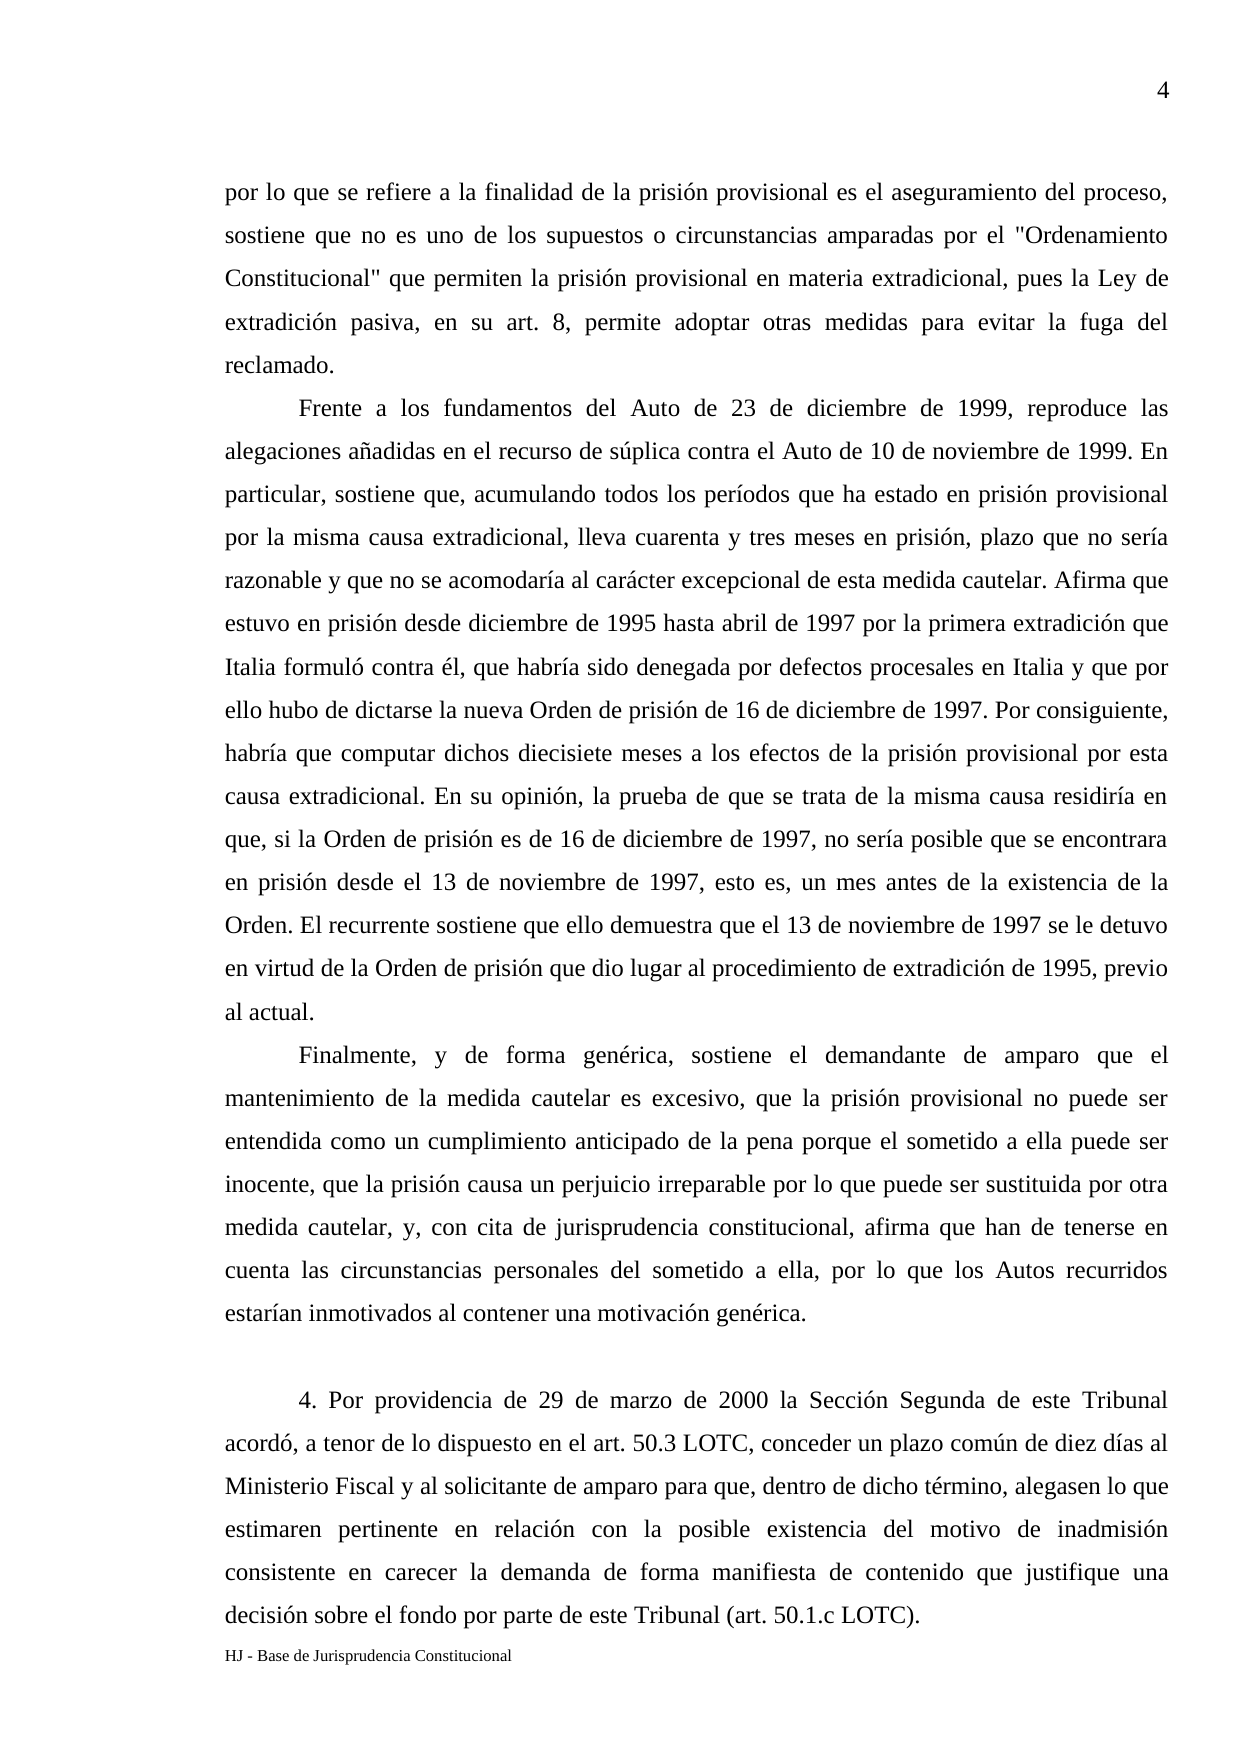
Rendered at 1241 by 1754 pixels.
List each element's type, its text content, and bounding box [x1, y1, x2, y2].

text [224, 177, 1169, 378]
text Finalmente, y de forma genérica, sostiene el demandante de amparo que el mantenimiento de la medida cautelar es excesivo, que la prisión provisional no puede ser entendida como un cumplimiento anticipado de la pena porque el sometido a ella puede ser inocente, que la prisión causa un perjuicio irreparable por lo que puede ser sustituida por otra medida cautelar, y, con cita de jurisprudencia constitucional, afirma que han de tenerse en cuenta las circunstancias personales del sometido a ella, por lo que los Autos recurridos estarían inmotivados al contener una motivación genérica. [224, 1040, 1169, 1327]
text 4. Por providencia de 29 de marzo de 2000 la Sección Segunda de este Tribunal acordó, a tenor de lo dispuesto en el art. 50.3 LOTC, conceder un plazo común de diez días al Ministerio Fiscal y al solicitante de amparo para que, dentro de dicho término, alegasen lo que estimaren pertinente en relación con la posible existencia del motivo de inadmisión consistente en carecer la demanda de forma manifiesta de contenido que justifique una decisión sobre el fondo por parte de este Tribunal (art. 50.1.c LOTC). [224, 1385, 1169, 1629]
text Frente a los fundamentos del Auto de 23 de diciembre de 1999, reproduce las alegaciones añadidas en el recurso de súplica contra el Auto de 10 de noviembre de 1999. En particular, sostiene que, acumulando todos los períodos que ha estado en prisión provisional por la misma causa extradicional, lleva cuarenta y tres meses en prisión, plazo que no sería razonable y que no se acomodaría al carácter excepcional de esta medida cautelar. Afirma que estuvo en prisión desde diciembre de 1995 hasta abril de 1997 por la primera extradición que Italia formuló contra él, que habría sido denegada por defectos procesales en Italia y que por ello hubo de dictarse la nueva Orden de prisión de 16 de diciembre de 1997. Por consiguiente, habría que computar dichos diecisiete meses a los efectos de la prisión provisional por esta causa extradicional. En su opinión, la prueba de que se trata de la misma causa residiría en que, si la Orden de prisión es de 16 de diciembre de 1997, no sería posible que se encontrara en prisión desde el 13 de noviembre de 1997, esto es, un mes antes de la existencia de la Orden. El recurrente sostiene que ello demuestra que el 13 de noviembre de 1997 se le detuvo en virtud de la Orden de prisión que dio lugar al procedimiento de extradición de 1995, previo al actual. [224, 393, 1169, 1025]
